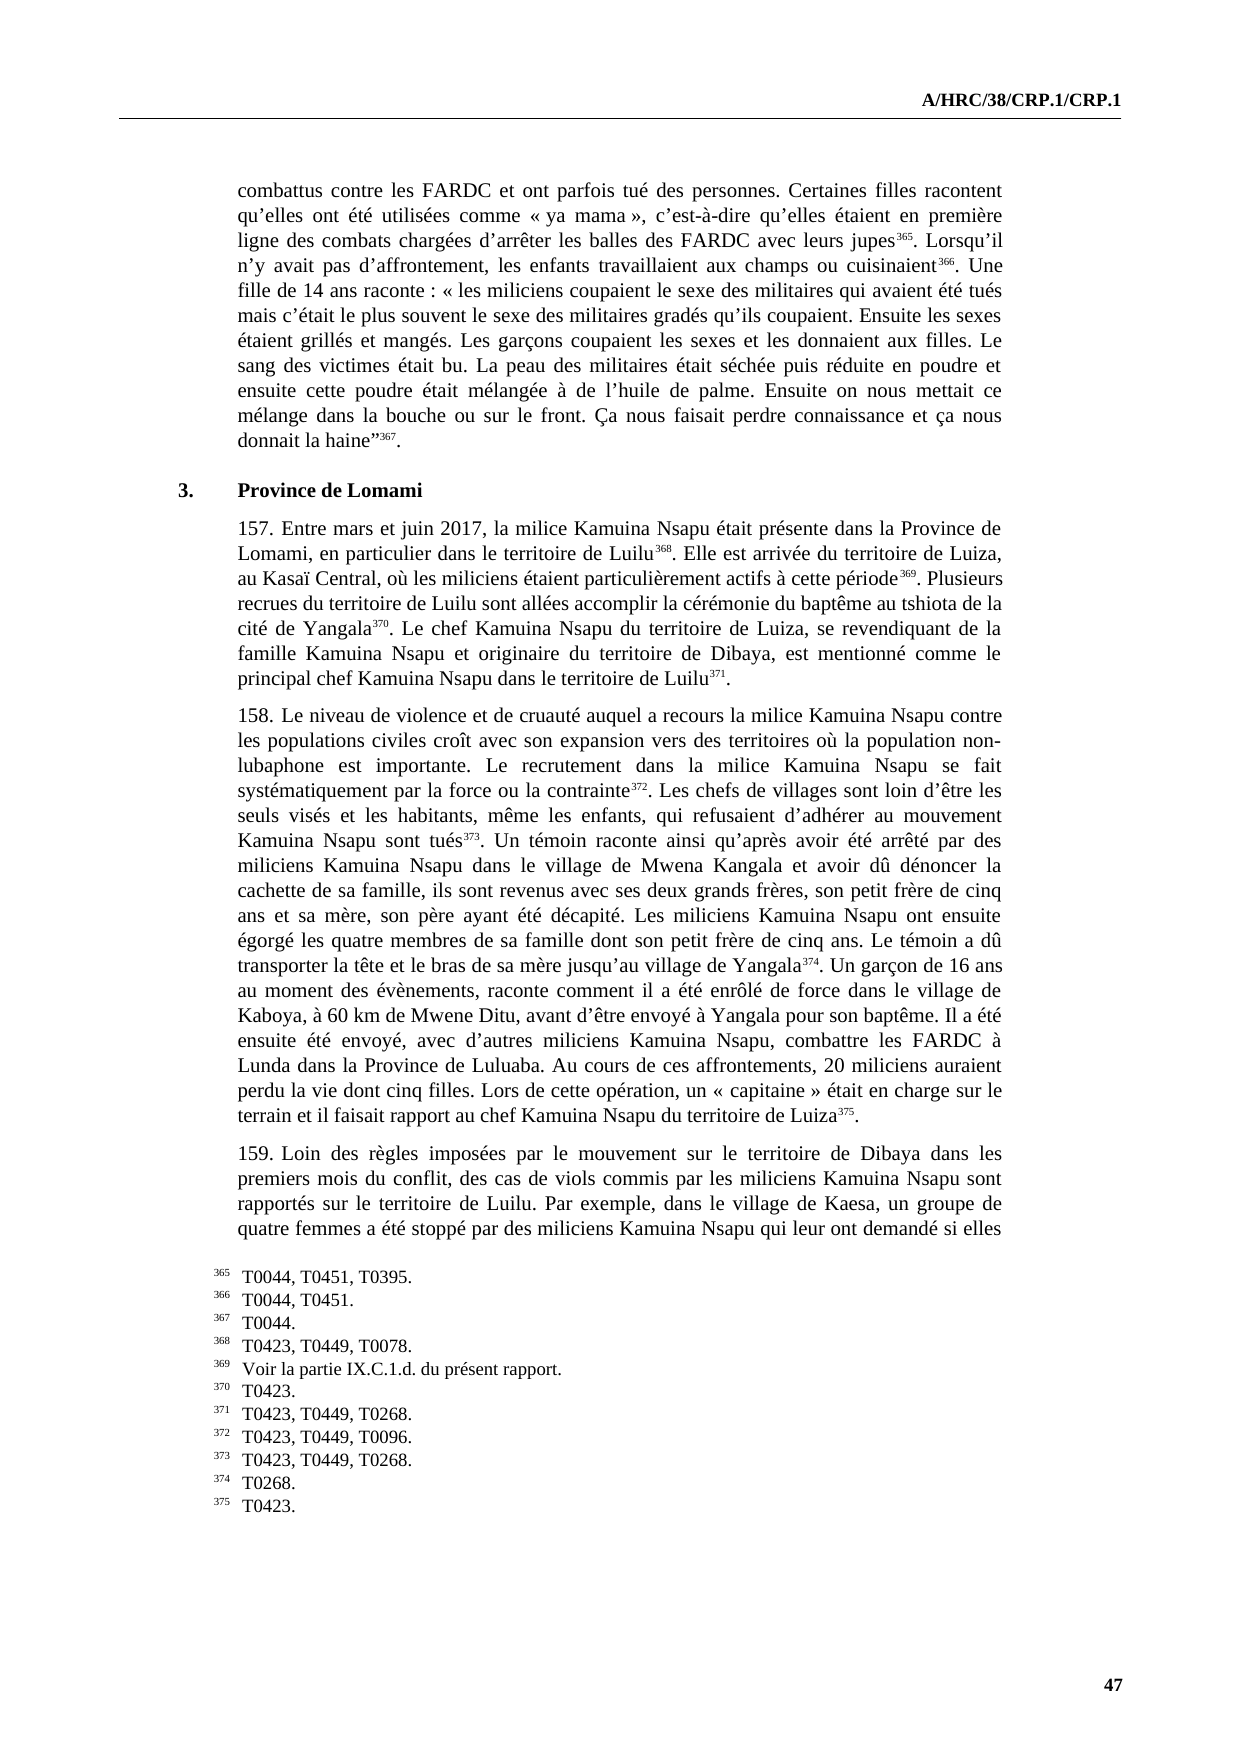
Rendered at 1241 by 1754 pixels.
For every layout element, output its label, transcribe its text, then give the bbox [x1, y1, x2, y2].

text Sur le territoire de Tshilenge, l’EEI a en particulier documenté plusieurs cas de recrutement d’enfants, dont des filles, dans la milice Kamuina Nsapu dans les villages de Bena Tshisuaka et de Nyoka en mai-juin 2017. Les enfants, qui venaient de villages avoisinants ou de Bena Tshisuaka, ont été forcés, parfois menacés de mort, d’accepter le baptême. Une jeune fille raconte que le jour de son baptême, il y avait quelques adultes mais surtout des enfants âgés de 9 à 12 ans. Les enfants rencontrés par l’EEI ont tous combattus contre les FARDC et ont parfois tué des personnes. Certaines filles racontent qu’elles ont été utilisées comme « ya mama », c’est-à-dire qu’elles étaient en première ligne des combats chargées d’arrêter les balles des FARDC avec leurs jupes. Lorsqu’il n’y avait pas d’affrontement, les enfants travaillaient aux champs ou cuisinaient. Une fille de 14 ans raconte : « les miliciens coupaient le sexe des militaires qui avaient été tués mais c’était le plus souvent le sexe des militaires gradés qu’ils coupaient. Ensuite les sexes étaient grillés et mangés. Les garçons coupaient les sexes et les donnaient aux filles. Le sang des victimes était bu. La peau des militaires était séchée puis réduite en poudre et ensuite cette poudre était mélangée à de l’huile de palme. Ensuite on nous mettait ce mélange dans la bouche ou sur le front. Ça nous faisait perdre connaissance et ça nous donnait la haine”. [237, 177, 1003, 452]
text Le niveau de violence et de cruauté auquel a recours la milice Kamuina Nsapu contre les populations civiles croît avec son expansion vers des territoires où la population non-lubaphone est importante. Le recrutement dans la milice Kamuina Nsapu se fait systématiquement par la force ou la contrainte. Les chefs de villages sont loin d’être les seuls visés et les habitants, même les enfants, qui refusaient d’adhérer au mouvement Kamuina Nsapu sont tués. Un témoin raconte ainsi qu’après avoir été arrêté par des miliciens Kamuina Nsapu dans le village de Mwena Kangala et avoir dû dénoncer la cachette de sa famille, ils sont revenus avec ses deux grands frères, son petit frère de cinq ans et sa mère, son père ayant été décapité. Les miliciens Kamuina Nsapu ont ensuite égorgé les quatre membres de sa famille dont son petit frère de cinq ans. Le témoin a dû transporter la tête et le bras de sa mère jusqu’au village de Yangala. Un garçon de 16 ans au moment des évènements, raconte comment il a été enrôlé de force dans le village de Kaboya, à 60 km de Mwene Ditu, avant d’être envoyé à Yangala pour son baptême. Il a été ensuite été envoyé, avec d’autres miliciens Kamuina Nsapu, combattre les FARDC à Lunda dans la Province de Luluaba. Au cours de ces affrontements, 20 miliciens auraient perdu la vie dont cinq filles. Lors de cette opération, un « capitaine » était en charge sur le terrain et il faisait rapport au chef Kamuina Nsapu du territoire de Luiza. [237, 702, 1003, 1127]
subtitle Province de Lomami [178, 477, 1003, 502]
text Entre mars et juin 2017, la milice Kamuina Nsapu était présente dans la Province de Lomami, en particulier dans le territoire de Luilu. Elle est arrivée du territoire de Luiza, au Kasaï Central, où les miliciens étaient particulièrement actifs à cette période. Plusieurs recrues du territoire de Luilu sont allées accomplir la cérémonie du baptême au tshiota de la cité de Yangala. Le chef Kamuina Nsapu du territoire de Luiza, se revendiquant de la famille Kamuina Nsapu et originaire du territoire de Dibaya, est mentionné comme le principal chef Kamuina Nsapu dans le territoire de Luilu. [237, 515, 1003, 690]
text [237, 1140, 1003, 1240]
